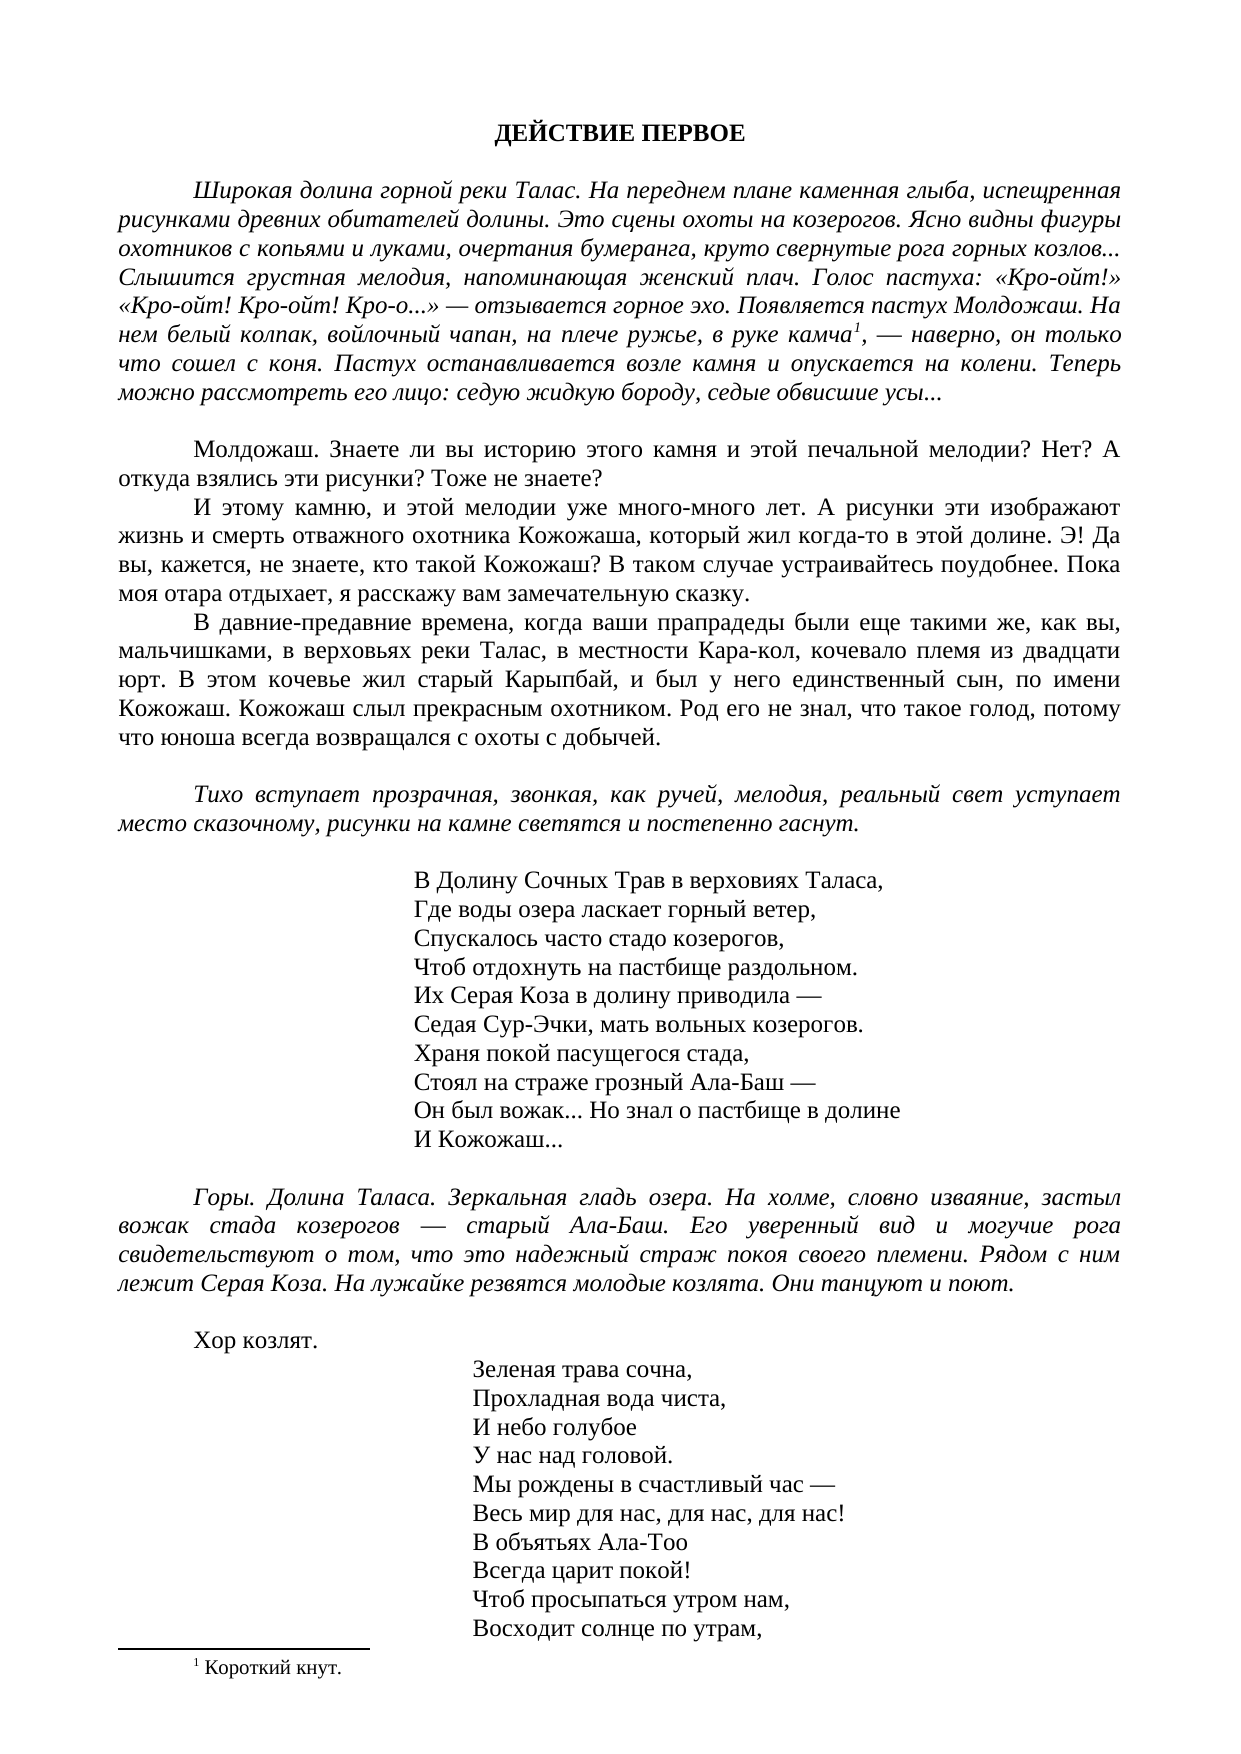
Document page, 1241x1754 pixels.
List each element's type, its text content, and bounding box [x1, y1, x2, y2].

text Восходит солнце по утрам, [118, 1613, 1122, 1642]
text Чтоб отдохнуть на пастбище раздольном. [118, 952, 1122, 981]
text Их Серая Коза в долину приводила — [118, 981, 1122, 1009]
text Седая Сур-Эчки, мать вольных козерогов. [118, 1009, 1122, 1038]
text В объятьях Ала-Тоо [118, 1527, 1122, 1556]
text Молдожаш. Знаете ли вы историю этого камня и этой печальной мелодии? Нет? А откуда взялись эти рисунки? Тоже не знаете? [118, 434, 1122, 492]
text Мы рождены в счастливый час — [118, 1469, 1122, 1498]
text И Кожожаш... [118, 1124, 1122, 1153]
text Где воды озера ласкает горный ветер, [118, 894, 1122, 923]
text Всегда царит покой! [118, 1556, 1122, 1584]
text Горы. Долина Таласа. Зеркальная гладь озера. На холме, словно изваяние, застыл вожак стада козерогов — старый Ала-Баш. Его уверенный вид и могучие рога свидетельствуют о том, что это надежный страж покоя своего племени. Рядом с ним лежит Серая Коза. На лужайке резвятся молодые козлята. Они танцуют и поют. [118, 1182, 1122, 1297]
text Тихо вступает прозрачная, звонкая, как ручей, мелодия, реальный свет уступает место сказочному, рисунки на камне светятся и постепенно гаснут. [118, 779, 1122, 837]
text Стоял на страже грозный Ала-Баш — [118, 1067, 1122, 1096]
text И этому камню, и этой мелодии уже много-много лет. А рисунки эти изображают жизнь и смерть отважного охотника Кожожаша, который жил когда-то в этой долине. Э! Да вы, кажется, не знаете, кто такой Кожожаш? В таком случае устраивайтесь поудобнее. Пока моя отара отдыхает, я расскажу вам замечательную сказку. [118, 492, 1122, 607]
text И небо голубое [118, 1412, 1122, 1441]
text Чтоб просыпаться утром нам, [118, 1584, 1122, 1613]
text ДЕЙСТВИЕ ПЕРВОЕ [118, 118, 1122, 147]
text Зеленая трава сочна, [118, 1354, 1122, 1383]
text В Долину Сочных Трав в верховиях Таласа, [118, 866, 1122, 894]
text Он был вожак... Но знал о пастбище в долине [118, 1096, 1122, 1124]
text В давние-предавние времена, когда ваши прапрадеды были еще такими же, как вы, мальчишками, в верховьях реки Талас, в местности Кара-кол, кочевало племя из двадцати юрт. В этом кочевье жил старый Карыпбай, и был у него единственный сын, по имени Кожожаш. Кожожаш слыл прекрасным охотником. Род его не знал, что такое голод, потому что юноша всегда возвращался с охоты с добычей. [118, 607, 1122, 751]
text Широкая долина горной реки Талас. На переднем плане каменная глыба, испещренная рисунками древних обитателей долины. Это сцены охоты на козерогов. Ясно видны фигуры охотников с копьями и луками, очертания бумеранга, круто свернутые рога горных козлов... Слышится грустная мелодия, напоминающая женский плач. Голос пастуха: «Кро-ойт!» «Кро-ойт! Кро-ойт! Кро-о...» — отзывается горное эхо. Появляется пастух Молдожаш. На нем белый колпак, войлочный чапан, на плече ружье, в руке камча, — наверно, он только что сошел с коня. Пастух останавливается возле камня и опускается на колени. Теперь можно рассмотреть его лицо: седую жидкую бороду, седые обвисшие усы... [118, 176, 1122, 406]
text Храня покой пасущегося стада, [118, 1038, 1122, 1067]
text Прохладная вода чиста, [118, 1383, 1122, 1412]
text Хор козлят. [118, 1326, 1122, 1354]
text Спускалось часто стадо козерогов, [118, 923, 1122, 952]
text У нас над головой. [118, 1441, 1122, 1469]
text Весь мир для нас, для нас, для нас! [118, 1498, 1122, 1527]
